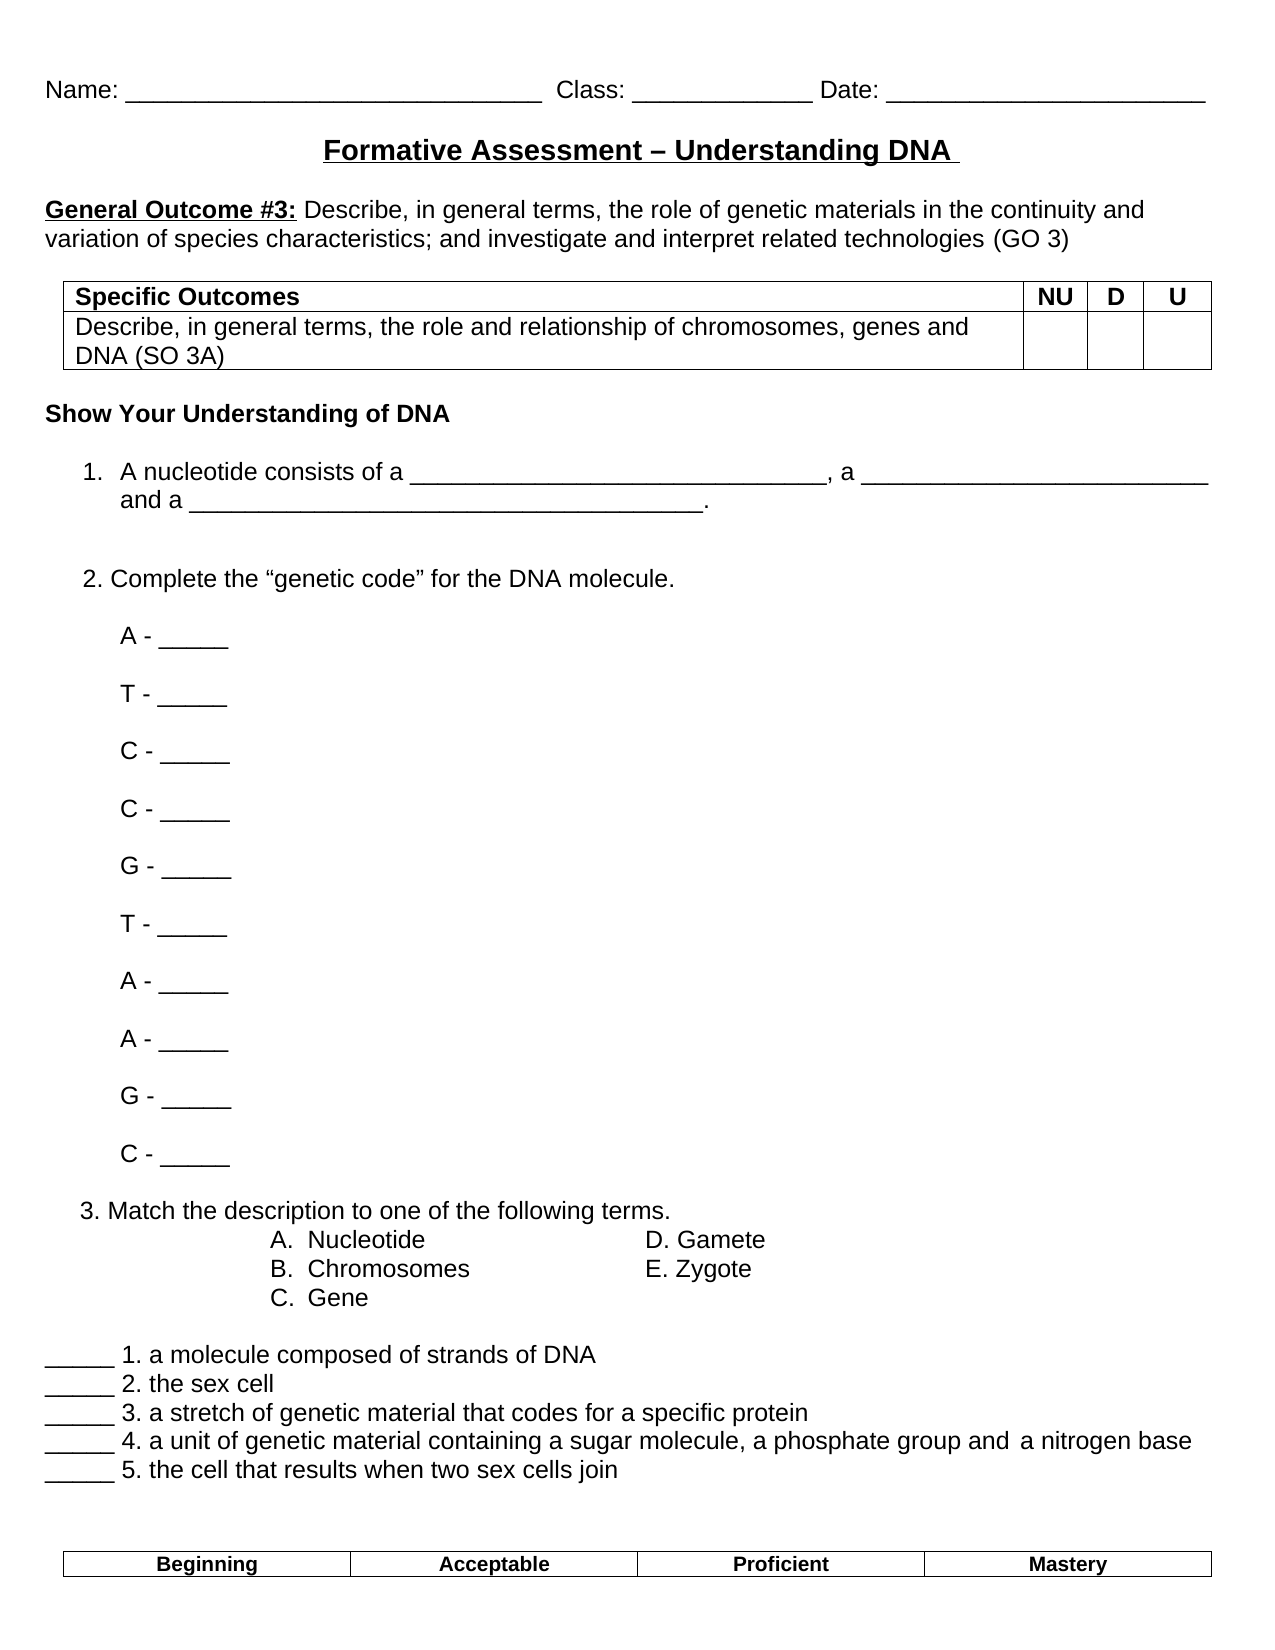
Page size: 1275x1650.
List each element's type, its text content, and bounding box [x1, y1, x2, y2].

table_header Specific Outcomes [64, 282, 1023, 311]
text T - _____ [45, 679, 1230, 707]
text C - _____ [45, 736, 1230, 765]
table_cell Describe, in general terms, the role and relationship of chromosomes, genes and DNA (SO 3A) [64, 312, 1023, 369]
list Gene [270, 1282, 1230, 1311]
table_header Beginning [64, 1552, 350, 1576]
text _____ 3. a stretch of genetic material that codes for a specific protein [45, 1397, 1230, 1426]
text A - _____ [45, 966, 1230, 995]
text T - _____ [45, 909, 1230, 937]
text Show Your Understanding of DNA [45, 399, 1230, 428]
list Chromosomes E. Zygote [270, 1254, 1230, 1282]
table_header U [1144, 282, 1211, 311]
table_header Mastery [925, 1552, 1211, 1576]
list A nucleotide consists of a ______________________________, a _________________________ and a _____________________________________. [82, 457, 1230, 514]
text C - _____ [45, 1139, 1230, 1167]
text _____ 5. the cell that results when two sex cells join [45, 1455, 1230, 1484]
table_cell [1024, 312, 1087, 369]
table_header NU [1024, 282, 1087, 311]
text C - _____ [45, 794, 1230, 822]
text G - _____ [45, 1081, 1230, 1110]
list Nucleotide D. Gamete [270, 1225, 1230, 1254]
text A - _____ [45, 621, 1230, 650]
table_header Acceptable [351, 1552, 637, 1576]
text General Outcome #3: Describe, in general terms, the role of genetic materials in the continuity and variation of species characteristics; and investigate and interpret related technologies (GO 3) [45, 195, 1230, 281]
text _____ 2. the sex cell [45, 1369, 1230, 1397]
text A - _____ [45, 1024, 1230, 1052]
text 2. Complete the “genetic code” for the DNA molecule. [45, 564, 1230, 592]
text Formative Assessment – Understanding DNA [45, 132, 1230, 166]
text 3. Match the description to one of the following terms. [45, 1196, 1230, 1225]
text _____ 1. a molecule composed of strands of DNA [45, 1340, 1230, 1369]
text G - _____ [45, 851, 1230, 880]
text _____ 4. a unit of genetic material containing a sugar molecule, a phosphate group and a nitrogen base [45, 1426, 1230, 1455]
table_cell [1144, 312, 1211, 369]
table_header D [1088, 282, 1143, 311]
table_cell [1088, 312, 1143, 369]
table_header Proficient [638, 1552, 924, 1576]
